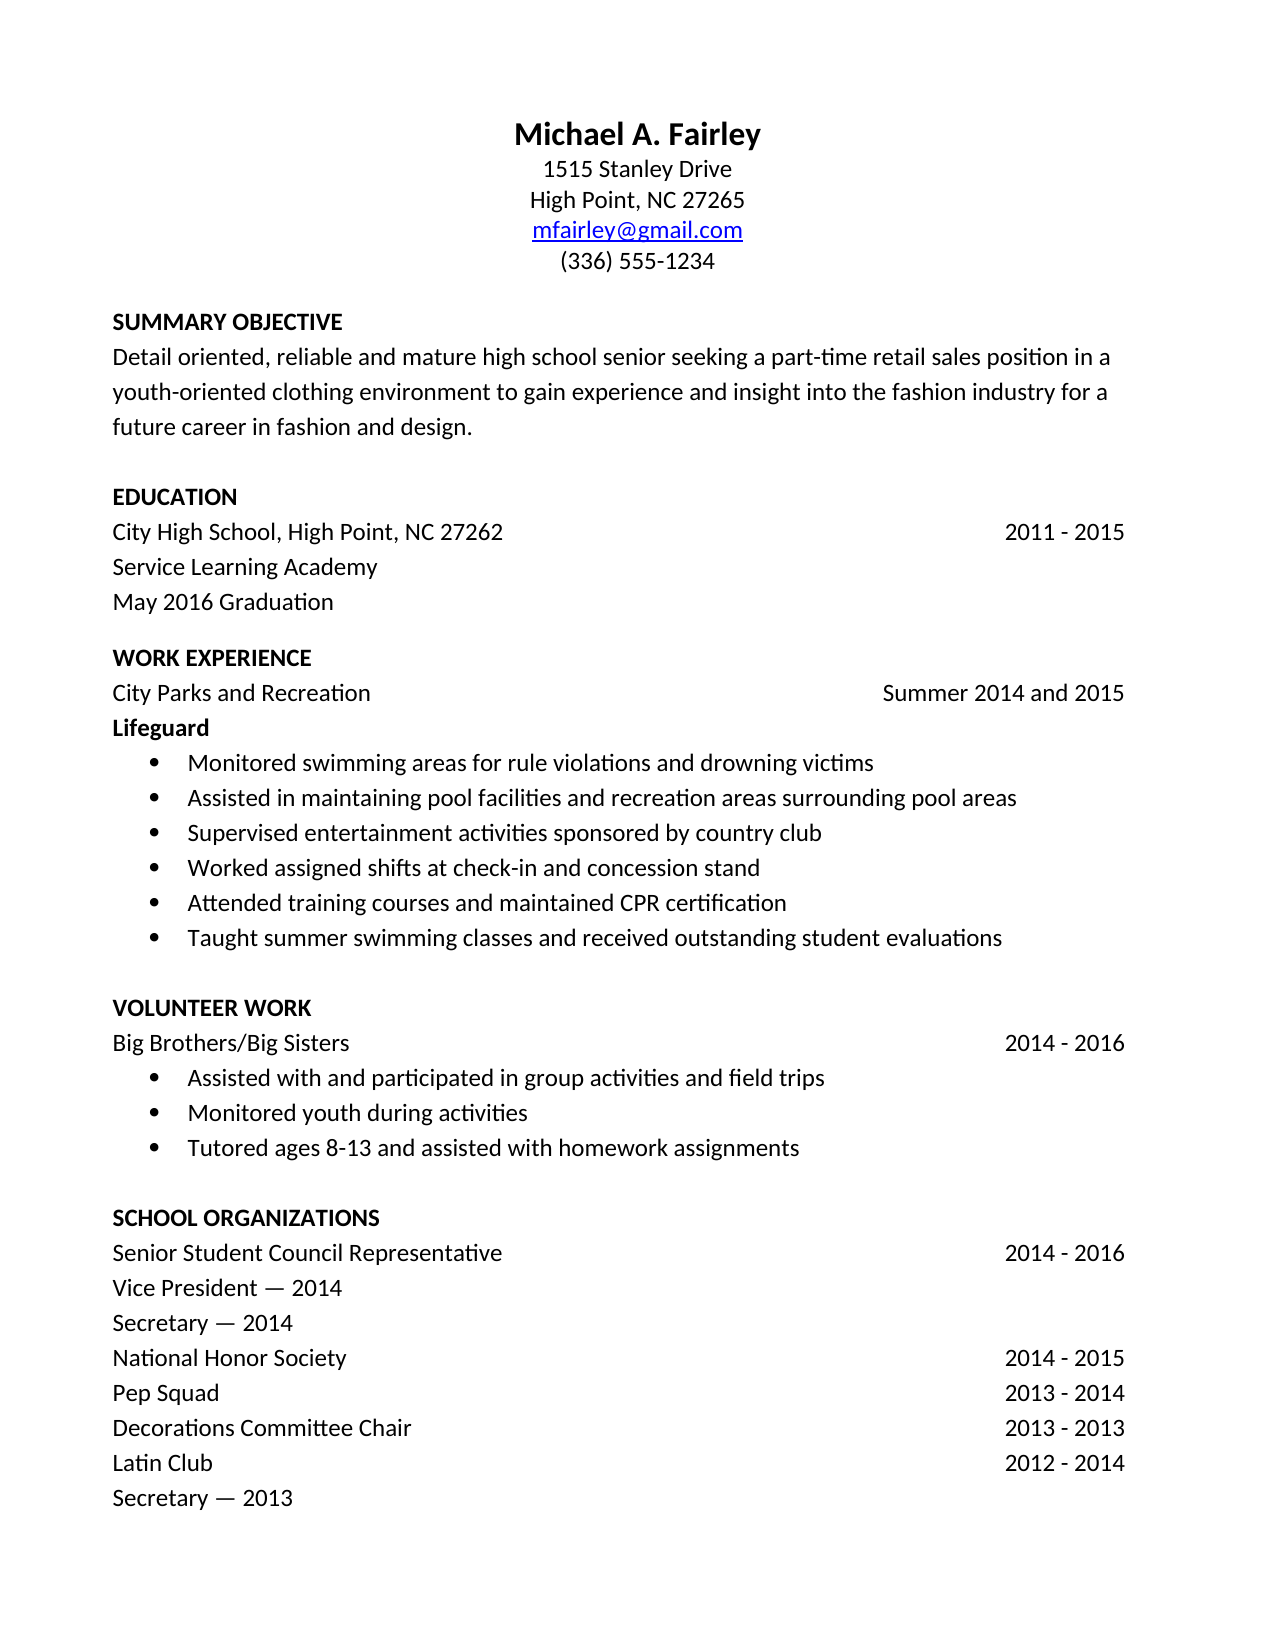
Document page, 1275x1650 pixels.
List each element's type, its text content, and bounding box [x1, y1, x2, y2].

text Service Learning Academy [112, 551, 1162, 581]
text National Honor Society 2014 - 2015 [112, 1342, 1162, 1372]
text (336) 555-1234 [112, 245, 1162, 275]
text Big Brothers/Big Sisters 2014 - 2016 [112, 1027, 1162, 1057]
list Monitored youth during activities [150, 1097, 1162, 1127]
text City High School, High Point, NC 27262 2011 - 2015 [112, 516, 1162, 546]
text High Point, NC 27265 [112, 184, 1162, 214]
text SUMMARY OBJECTIVE [112, 306, 1162, 336]
text WORK EXPERIENCE [112, 642, 1162, 672]
list Assisted with and participated in group activities and field trips [150, 1062, 1162, 1092]
list Supervised entertainment activities sponsored by country club [150, 817, 1162, 847]
text Lifeguard [112, 712, 1162, 742]
list Attended training courses and maintained CPR certification [150, 887, 1162, 917]
text SCHOOL ORGANIZATIONS [112, 1202, 1162, 1232]
text Vice President — 2014 [112, 1272, 1162, 1302]
text Latin Club 2012 - 2014 [112, 1447, 1162, 1477]
list Worked assigned shifts at check-in and concession stand [150, 852, 1162, 882]
text Pep Squad 2013 - 2014 [112, 1377, 1162, 1407]
text City Parks and Recreation Summer 2014 and 2015 [112, 677, 1162, 707]
text May 2016 Graduation [112, 586, 1162, 616]
list Tutored ages 8-13 and assisted with homework assignments [150, 1132, 1162, 1162]
text Secretary — 2013 [112, 1482, 1162, 1512]
text Decorations Committee Chair 2013 - 2013 [112, 1412, 1162, 1442]
list Monitored swimming areas for rule violations and drowning victims [150, 747, 1162, 777]
text Senior Student Council Representative 2014 - 2016 [112, 1237, 1162, 1267]
list Taught summer swimming classes and received outstanding student evaluations [150, 922, 1162, 952]
text mfairley@gmail.com [112, 214, 1162, 245]
text Detail oriented, reliable and mature high school senior seeking a part-time retail sales position in a youth-oriented clothing environment to gain experience and insight into the fashion industry for a future career in fashion and design. [112, 341, 1162, 441]
text 1515 Stanley Drive [112, 153, 1162, 184]
text EDUCATION [112, 481, 1162, 511]
text VOLUNTEER WORK [112, 992, 1162, 1022]
list Assisted in maintaining pool facilities and recreation areas surrounding pool areas [150, 782, 1162, 812]
text Secretary — 2014 [112, 1307, 1162, 1337]
text Michael A. Fairley [112, 112, 1162, 153]
